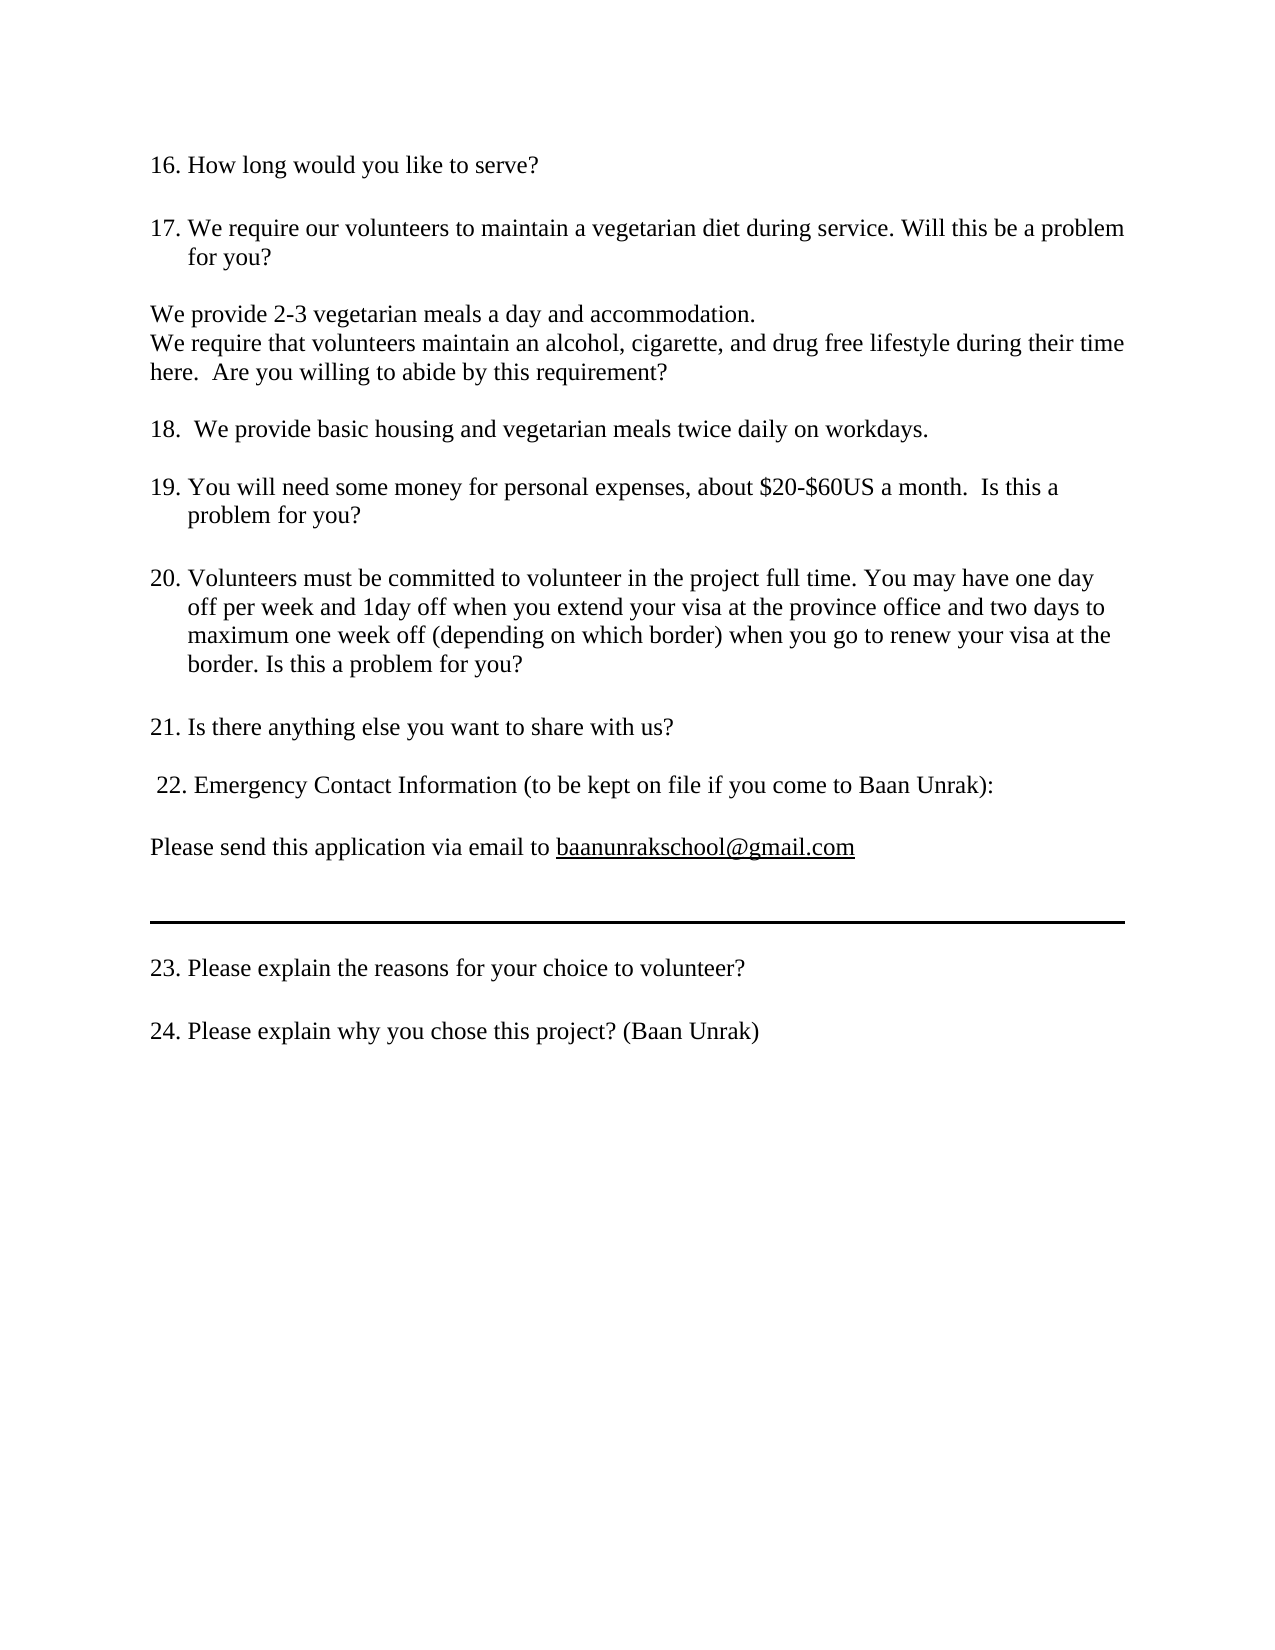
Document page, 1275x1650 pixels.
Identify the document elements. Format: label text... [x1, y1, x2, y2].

text 23. Please explain the reasons for your choice to volunteer? [150, 953, 1125, 982]
text 20. Volunteers must be committed to volunteer in the project full time. You may have one day off per week and 1day off when you extend your visa at the province office and two days to maximum one week off (depending on which border) when you go to renew your visa at the border. Is this a problem for you? [150, 563, 1125, 678]
text Please send this application via email to baanunrakschool@gmail.com [150, 832, 1125, 861]
text We provide 2-3 vegetarian meals a day and accommodation. [150, 299, 1125, 328]
text 21. Is there anything else you want to share with us? [150, 712, 1125, 741]
text We require that volunteers maintain an alcohol, cigarette, and drug free lifestyle during their time here. Are you willing to abide by this requirement? [150, 328, 1125, 385]
text 16. How long would you like to serve? [150, 150, 1125, 179]
text 24. Please explain why you chose this project? (Baan Unrak) [150, 1016, 1125, 1045]
text 17. We require our volunteers to maintain a vegetarian diet during service. Will this be a problem for you? [150, 213, 1125, 270]
text 22. Emergency Contact Information (to be kept on file if you come to Baan Unrak): [150, 770, 1125, 798]
text 19. You will need some money for personal expenses, about $20-$60US a month. Is this a problem for you? [150, 472, 1125, 529]
text 18. We provide basic housing and vegetarian meals twice daily on workdays. [150, 414, 1125, 443]
